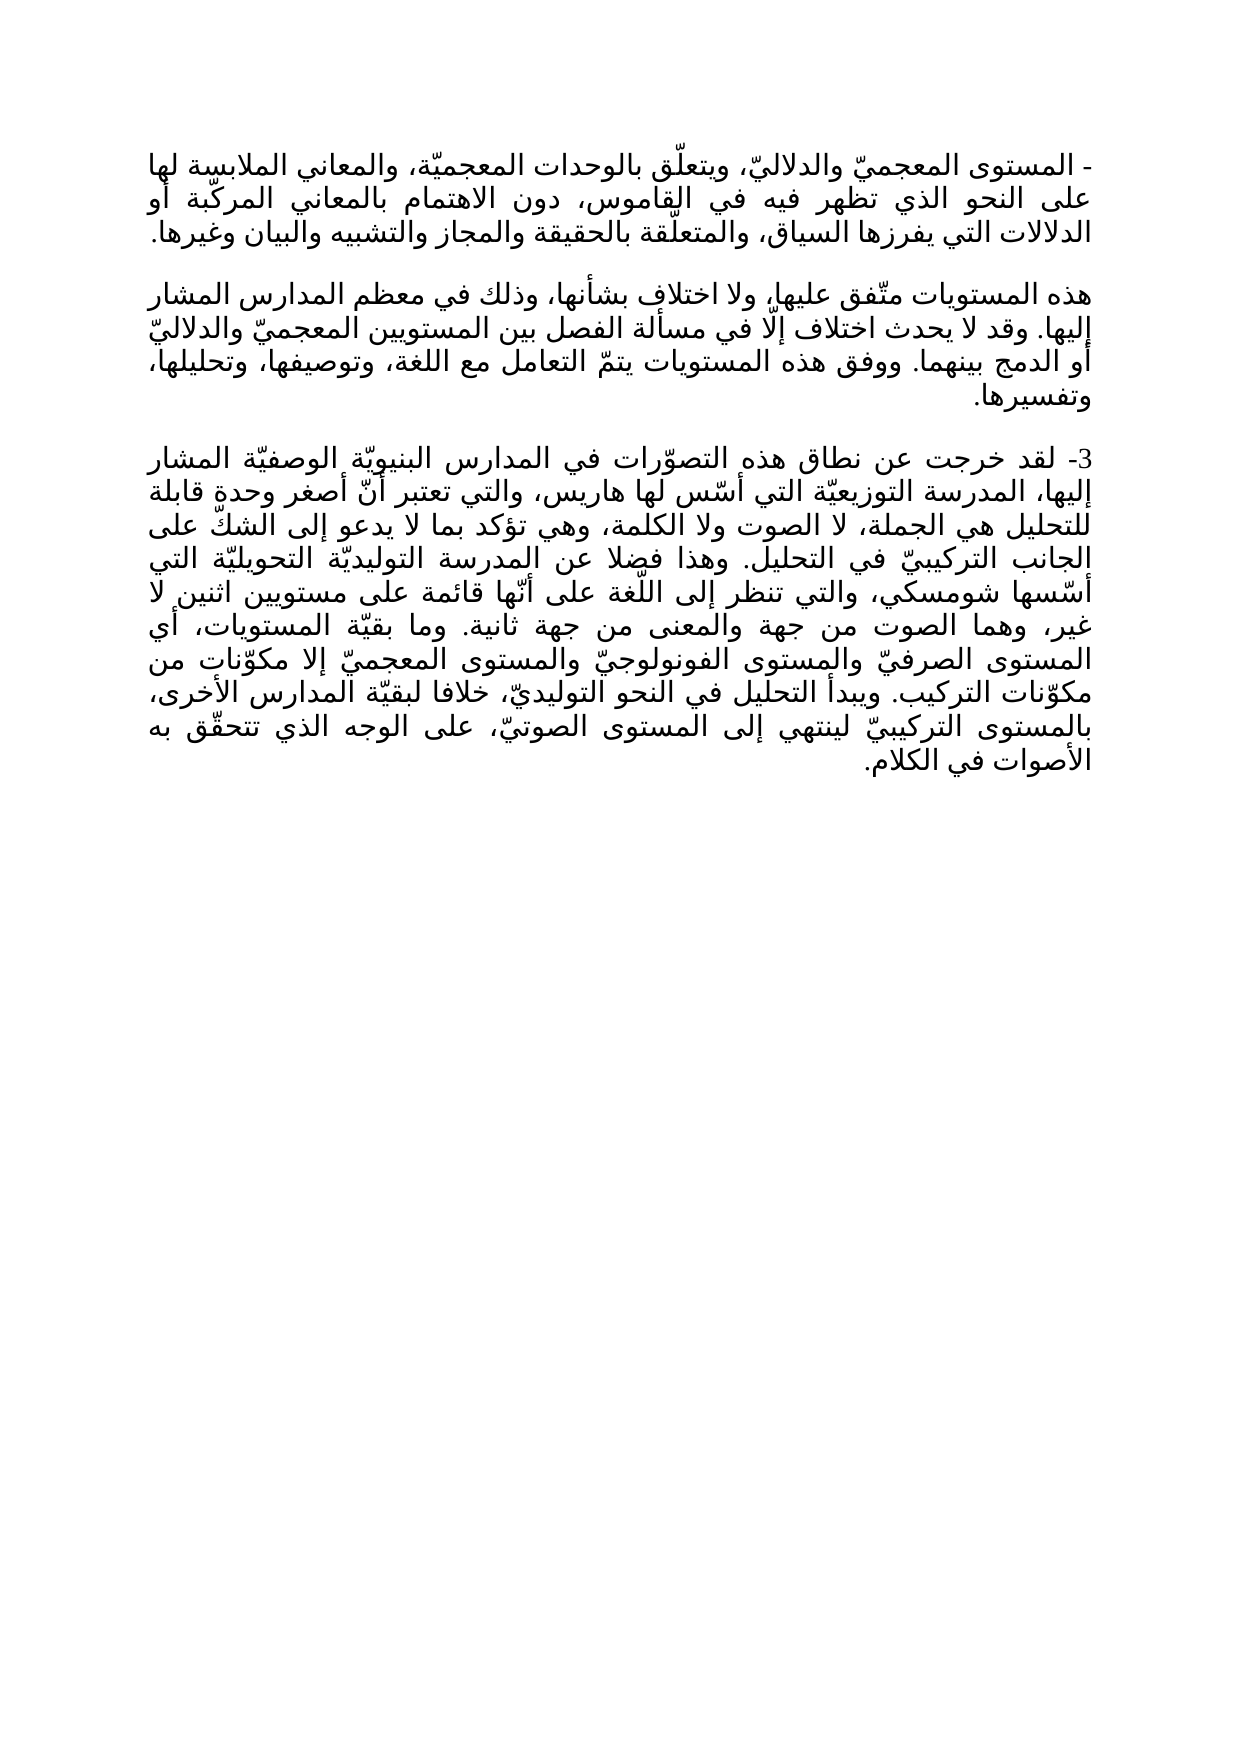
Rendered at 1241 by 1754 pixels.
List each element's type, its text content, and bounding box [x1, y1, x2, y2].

text - المستوى المعجميّ والدلاليّ، ويتعلّق بالوحدات المعجميّة، والمعاني الملابسة لها على النحو الذي تظهر فيه في القاموس، دون الاهتمام بالمعاني المركّبة أو الدلالات التي يفرزها السياق، والمتعلّقة بالحقيقة والمجاز والتشبيه والبيان وغيرها. [148, 148, 1093, 248]
text هذه المستويات متّفق عليها، ولا اختلاف بشأنها، وذلك في معظم المدارس المشار إليها. وقد لا يحدث اختلاف إلّا في مسألة الفصل بين المستويين المعجميّ والدلاليّ أو الدمج بينهما. ووفق هذه المستويات يتمّ التعامل مع اللغة، وتوصيفها، وتحليلها، وتفسيرها. [148, 277, 1093, 412]
text 3- لقد خرجت عن نطاق هذه التصوّرات في المدارس البنيويّة الوصفيّة المشار إليها، المدرسة التوزيعيّة التي أسّس لها هاريس، والتي تعتبر أنّ أصغر وحدة قابلة للتحليل هي الجملة، لا الصوت ولا الكلمة، وهي تؤكد بما لا يدعو إلى الشكّ على الجانب التركيبيّ في التحليل. وهذا فضلا عن المدرسة التوليديّة التحويليّة التي أسّسها شومسكي، والتي تنظر إلى اللّغة على أنّها قائمة على مستويين اثنين لا غير، وهما الصوت من جهة والمعنى من جهة ثانية. وما بقيّة المستويات، أي المستوى الصرفيّ والمستوى الفونولوجيّ والمستوى المعجميّ إلا مكوّنات من مكوّنات التركيب. ويبدأ التحليل في النحو التوليديّ، خلافا لبقيّة المدارس الأخرى، بالمستوى التركيبيّ لينتهي إلى المستوى الصوتيّ، على الوجه الذي تتحقّق به الأصوات في الكلام. [148, 441, 1093, 776]
